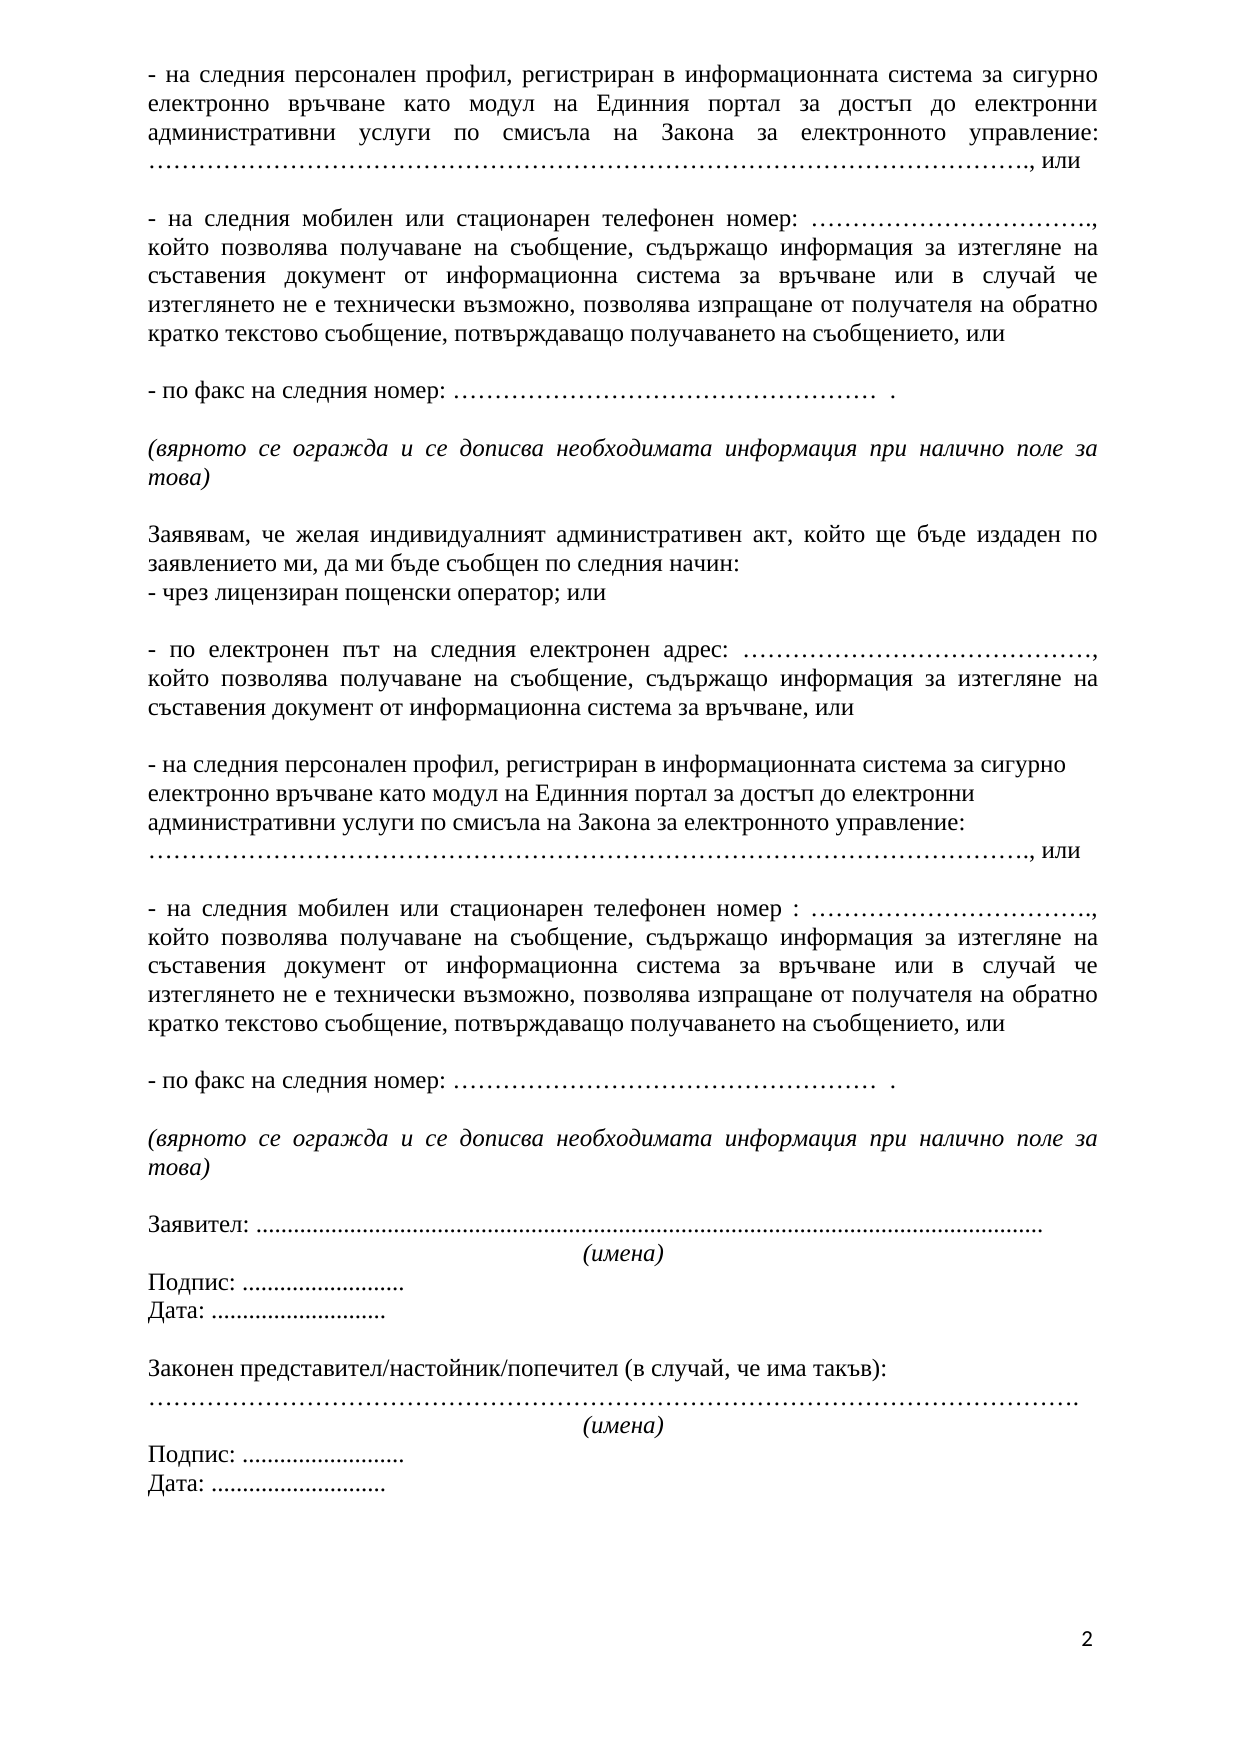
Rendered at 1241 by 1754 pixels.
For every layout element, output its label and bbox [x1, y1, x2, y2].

table_header [148, 59, 1099, 1497]
